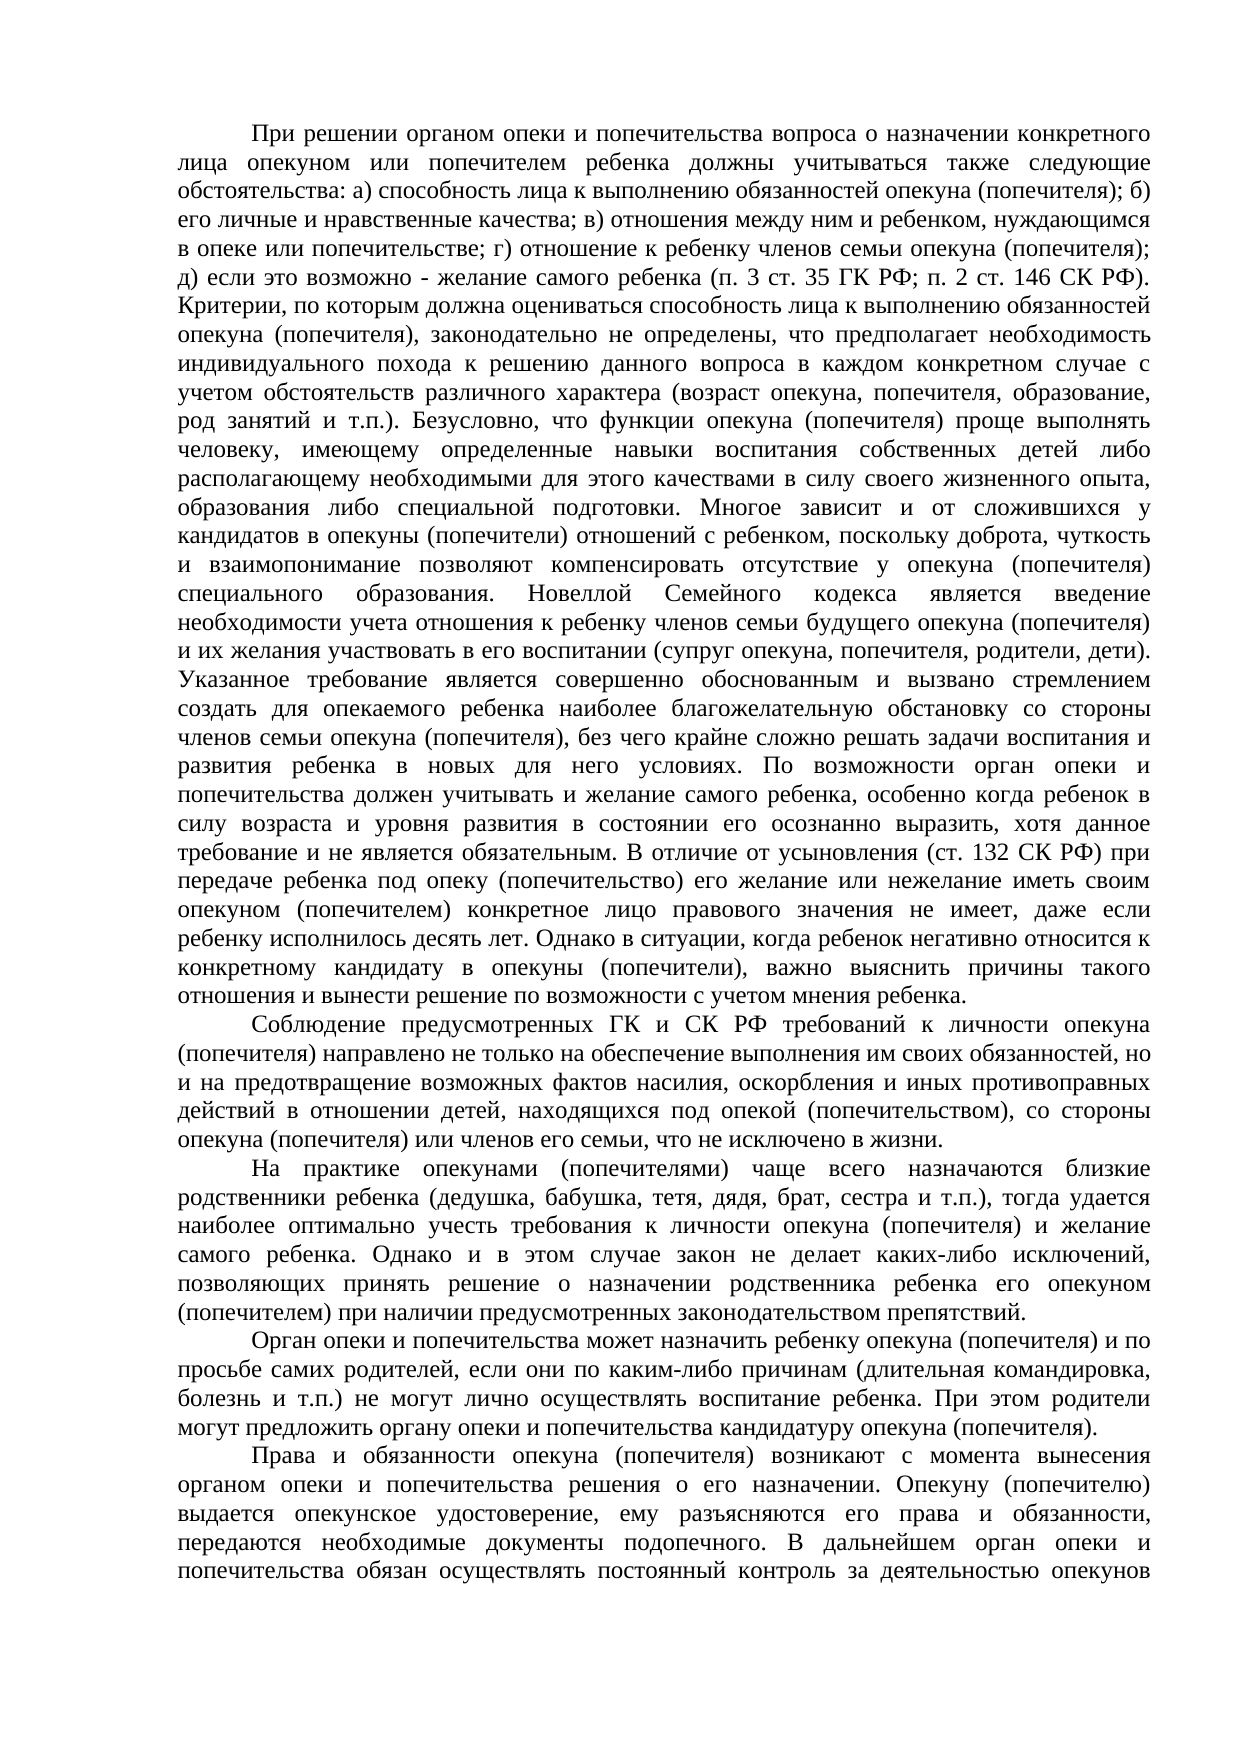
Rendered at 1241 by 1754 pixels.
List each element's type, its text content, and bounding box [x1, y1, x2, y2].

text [177, 1441, 1152, 1584]
text При решении органом опеки и попечительства вопроса о назначении конкретного лица опекуном или попечителем ребенка должны учитываться также следующие обстоятельства: а) способность лица к выполнению обязанностей опекуна (попечителя); б) его личные и нравственные качества; в) отношения между ним и ребенком, нуждающимся в опеке или попечительстве; г) отношение к ребенку членов семьи опекуна (попечителя); д) если это возможно - желание самого ребенка (п. 3 ст. 35 ГК РФ; п. 2 ст. 146 СК РФ). Критерии, по которым должна оцениваться способность лица к выполнению обязанностей опекуна (попечителя), законодательно не определены, что предполагает необходимость индивидуального похода к решению данного вопроса в каждом конкретном случае с учетом обстоятельств различного характера (возраст опекуна, попечителя, образование, род занятий и т.п.). Безусловно, что функции опекуна (попечителя) проще выполнять человеку, имеющему определенные навыки воспитания собственных детей либо располагающему необходимыми для этого качествами в силу своего жизненного опыта, образования либо специальной подготовки. Многое зависит и от сложившихся у кандидатов в опекуны (попечители) отношений с ребенком, поскольку доброта, чуткость и взаимопонимание позволяют компенсировать отсутствие у опекуна (попечителя) специального образования. Новеллой Семейного кодекса является введение необходимости учета отношения к ребенку членов семьи будущего опекуна (попечителя) и их желания участвовать в его воспитании (супруг опекуна, попечителя, родители, дети). Указанное требование является совершенно обоснованным и вызвано стремлением создать для опекаемого ребенка наиболее благожелательную обстановку со стороны членов семьи опекуна (попечителя), без чего крайне сложно решать задачи воспитания и развития ребенка в новых для него условиях. По возможности орган опеки и попечительства должен учитывать и желание самого ребенка, особенно когда ребенок в силу возраста и уровня развития в состоянии его осознанно выразить, хотя данное требование и не является обязательным. В отличие от усыновления (ст. 132 СК РФ) при передаче ребенка под опеку (попечительство) его желание или нежелание иметь своим опекуном (попечителем) конкретное лицо правового значения не имеет, даже если ребенку исполнилось десять лет. Однако в ситуации, когда ребенок негативно относится к конкретному кандидату в опекуны (попечители), важно выяснить причины такого отношения и вынести решение по возможности с учетом мнения ребенка. [177, 118, 1152, 1009]
text Соблюдение предусмотренных ГК и СК РФ требований к личности опекуна (попечителя) направлено не только на обеспечение выполнения им своих обязанностей, но и на предотвращение возможных фактов насилия, оскорбления и иных противоправных действий в отношении детей, находящихся под опекой (попечительством), со стороны опекуна (попечителя) или членов его семьи, что не исключено в жизни. [177, 1009, 1152, 1153]
text Орган опеки и попечительства может назначить ребенку опекуна (попечителя) и по просьбе самих родителей, если они по каким-либо причинам (длительная командировка, болезнь и т.п.) не могут лично осуществлять воспитание ребенка. При этом родители могут предложить органу опеки и попечительства кандидатуру опекуна (попечителя). [177, 1326, 1152, 1441]
text На практике опекунами (попечителями) чаще всего назначаются близкие родственники ребенка (дедушка, бабушка, тетя, дядя, брат, сестра и т.п.), тогда удается наиболее оптимально учесть требования к личности опекуна (попечителя) и желание самого ребенка. Однако и в этом случае закон не делает каких-либо исключений, позволяющих принять решение о назначении родственника ребенка его опекуном (попечителем) при наличии предусмотренных законодательством препятствий. [177, 1153, 1152, 1326]
